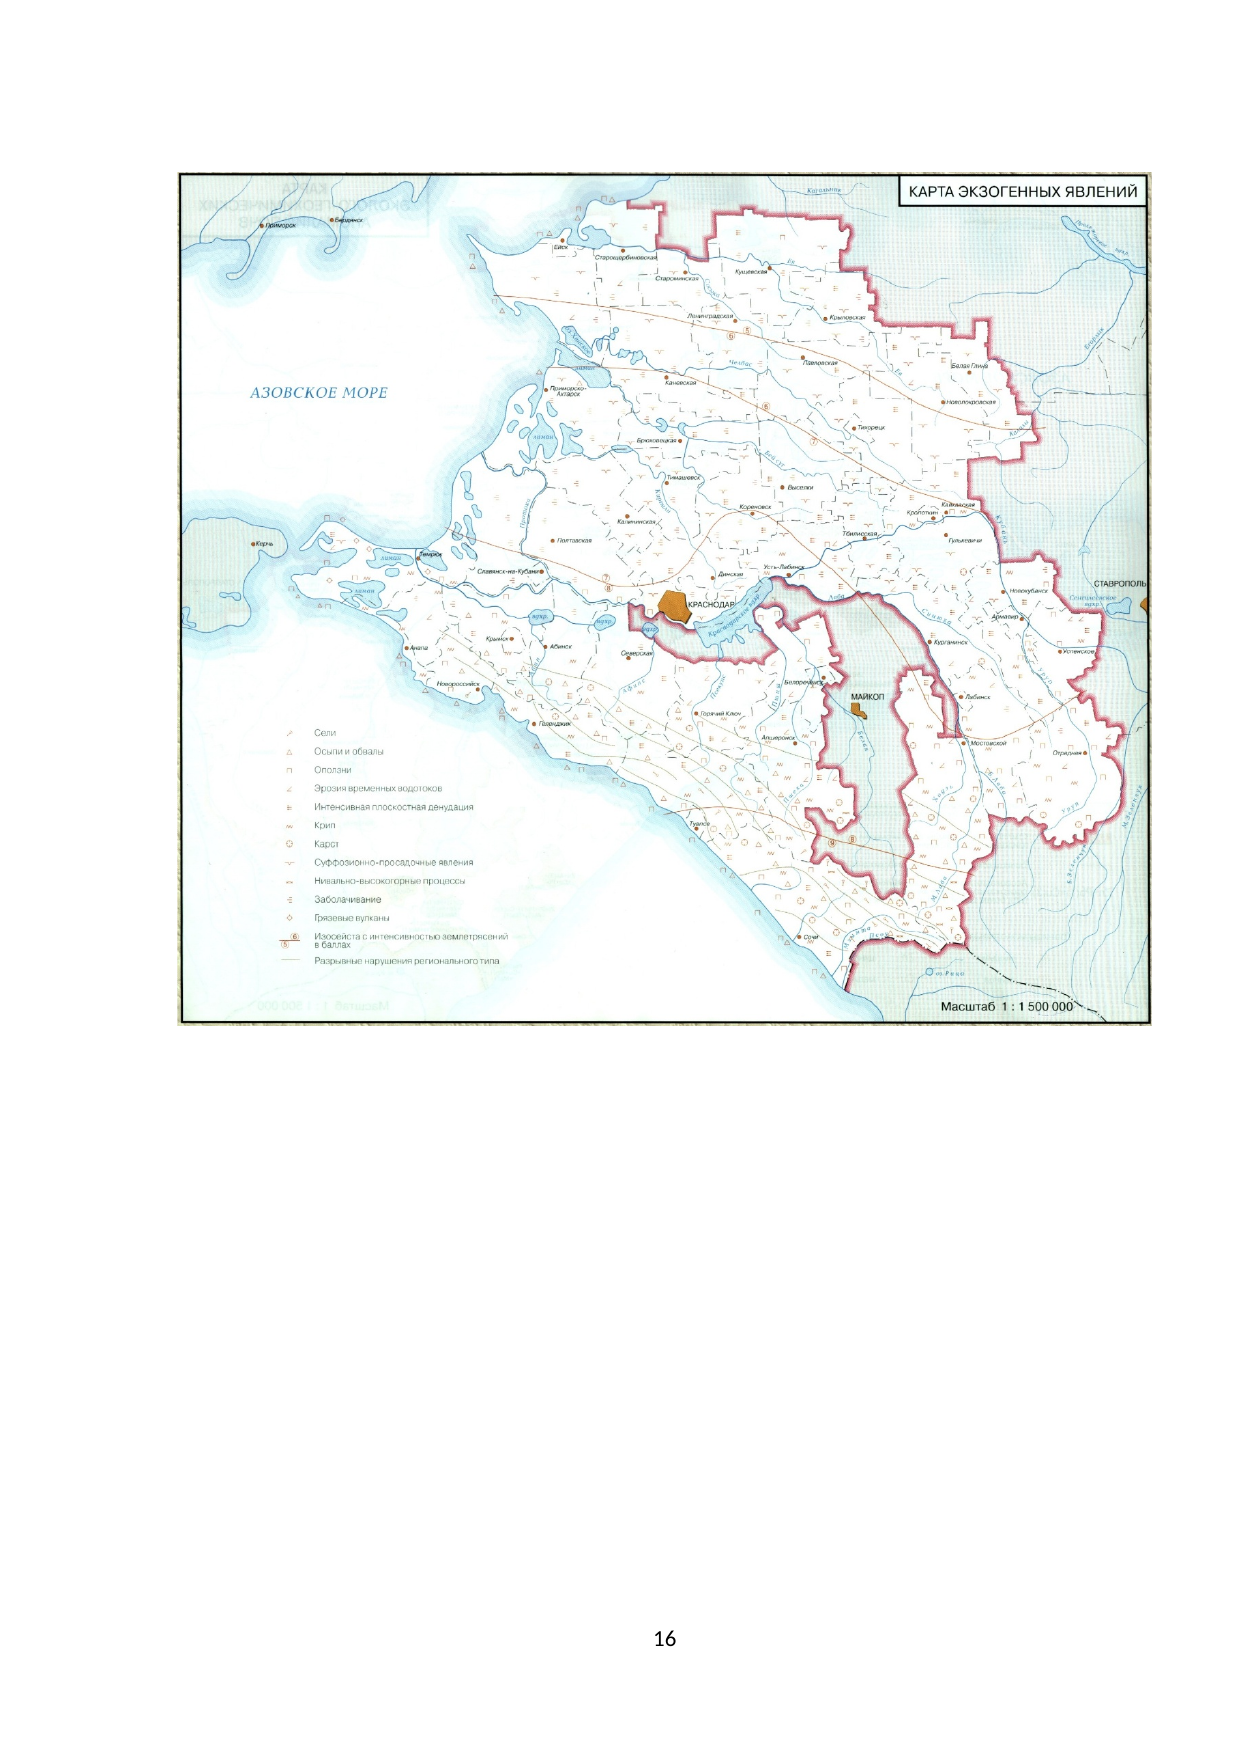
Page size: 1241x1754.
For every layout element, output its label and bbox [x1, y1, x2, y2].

picture [177, 172, 1152, 1026]
